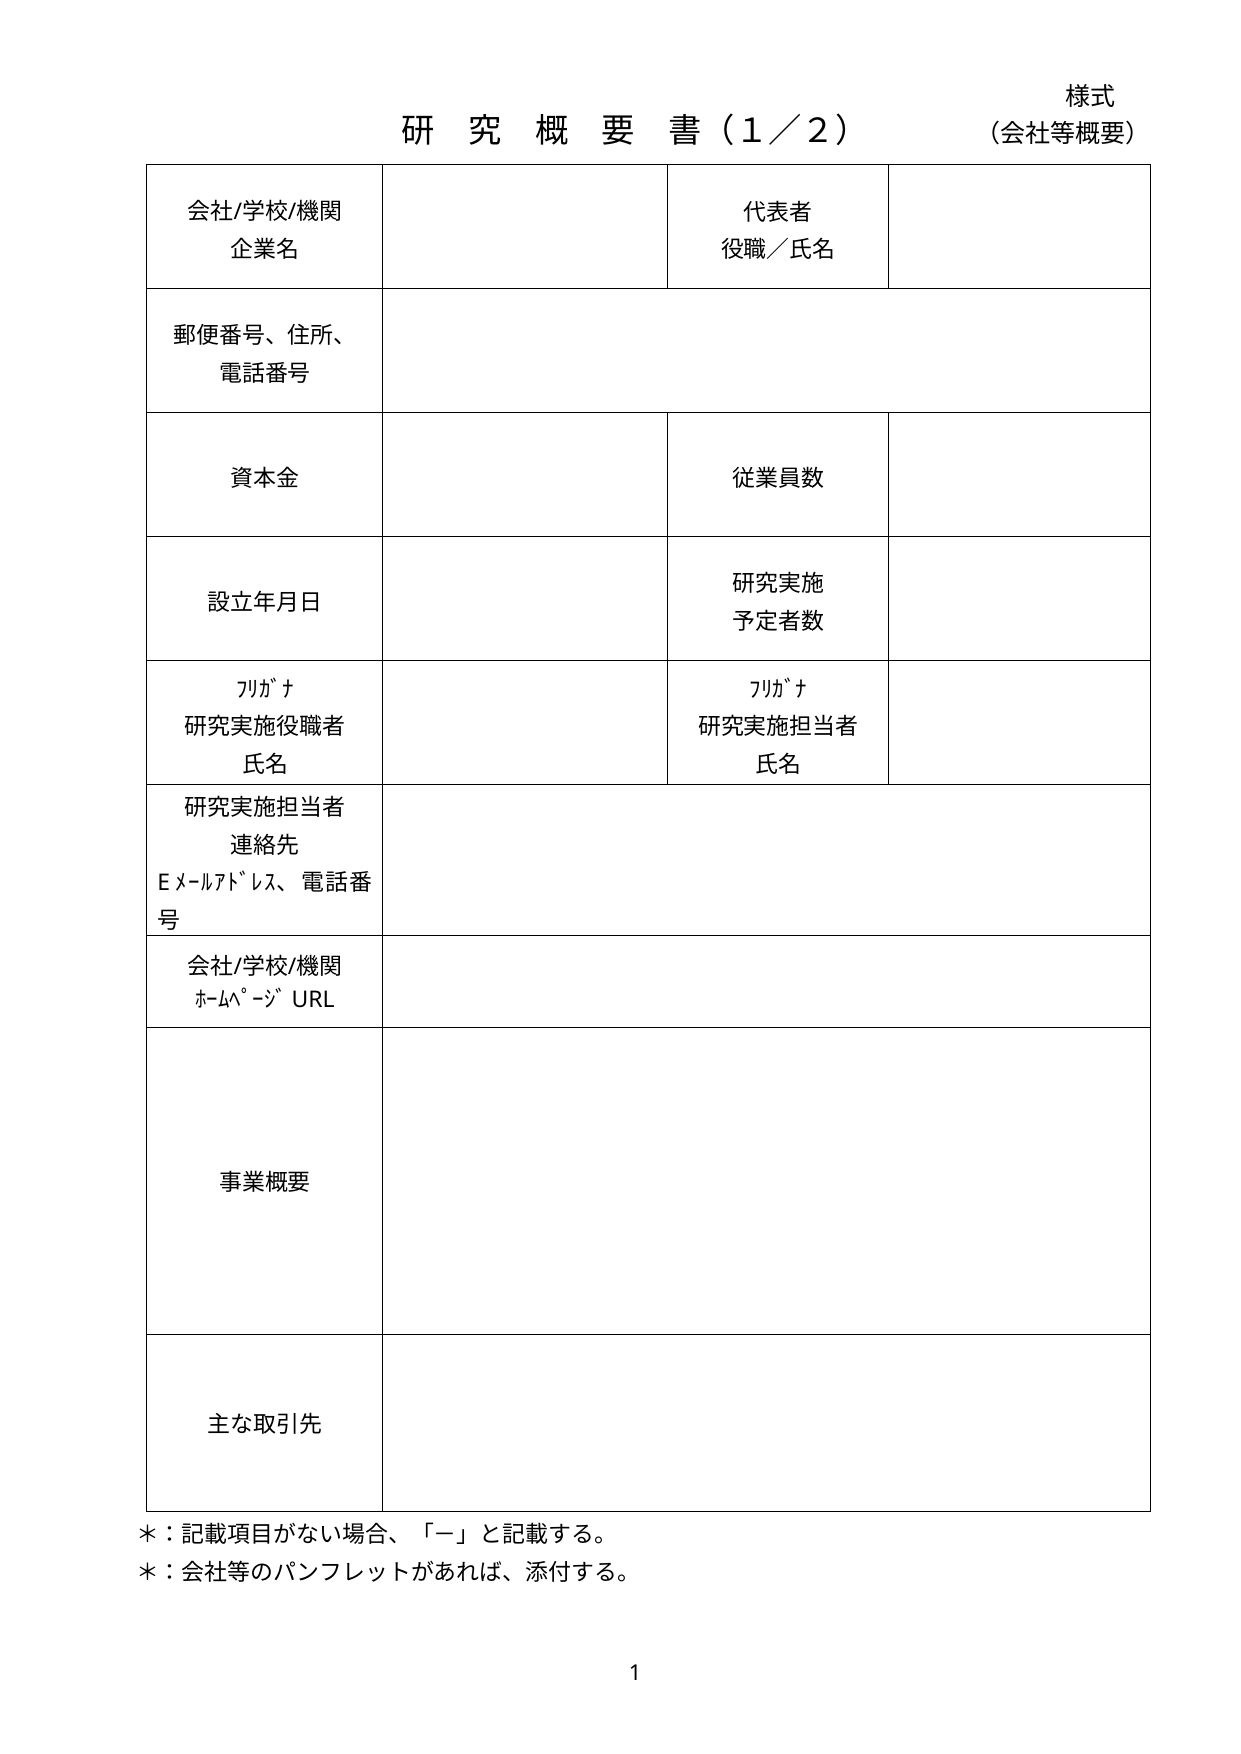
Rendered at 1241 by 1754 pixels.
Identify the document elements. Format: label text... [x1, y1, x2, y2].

table_cell 資本金 [147, 413, 382, 536]
text ＊：記載項目がない場合、「－」と記載する。 [136, 1512, 1134, 1549]
table_cell [889, 537, 1150, 660]
table_cell [383, 1335, 1150, 1511]
table_cell 設立年月日 [147, 537, 382, 660]
table_cell 主な取引先 [147, 1335, 382, 1511]
table_cell ﾌﾘｶﾞﾅ 研究実施担当者 氏名 [668, 661, 888, 784]
text 研 究 概 要 書（１／２） [136, 103, 1134, 152]
text ＊：会社等のパンフレットがあれば、添付する。 [136, 1549, 1134, 1587]
table_header [889, 165, 1150, 288]
table_cell [889, 413, 1150, 536]
table_cell [383, 661, 667, 784]
table_header [383, 165, 667, 288]
table_cell [383, 785, 1150, 935]
table_header 代表者 役職／氏名 [668, 165, 888, 288]
table_cell 研究実施担当者 連絡先 Eﾒｰﾙｱﾄﾞﾚｽ、電話番号 [147, 785, 382, 935]
table_cell [383, 413, 667, 536]
table_cell [383, 537, 667, 660]
table_cell [383, 289, 1150, 412]
table_cell 会社/学校/機関 ﾎｰﾑﾍﾟｰｼﾞURL [147, 936, 382, 1027]
table_cell 事業概要 [147, 1028, 382, 1334]
table_cell [889, 661, 1150, 784]
table_header 会社/学校/機関 企業名 [147, 165, 382, 288]
table_cell 従業員数 [668, 413, 888, 536]
table_cell [383, 1028, 1150, 1334]
table_cell 研究実施 予定者数 [668, 537, 888, 660]
table_cell ﾌﾘｶﾞﾅ 研究実施役職者 氏名 [147, 661, 382, 784]
table_cell 郵便番号、住所、 電話番号 [147, 289, 382, 412]
table_cell [383, 936, 1150, 1027]
